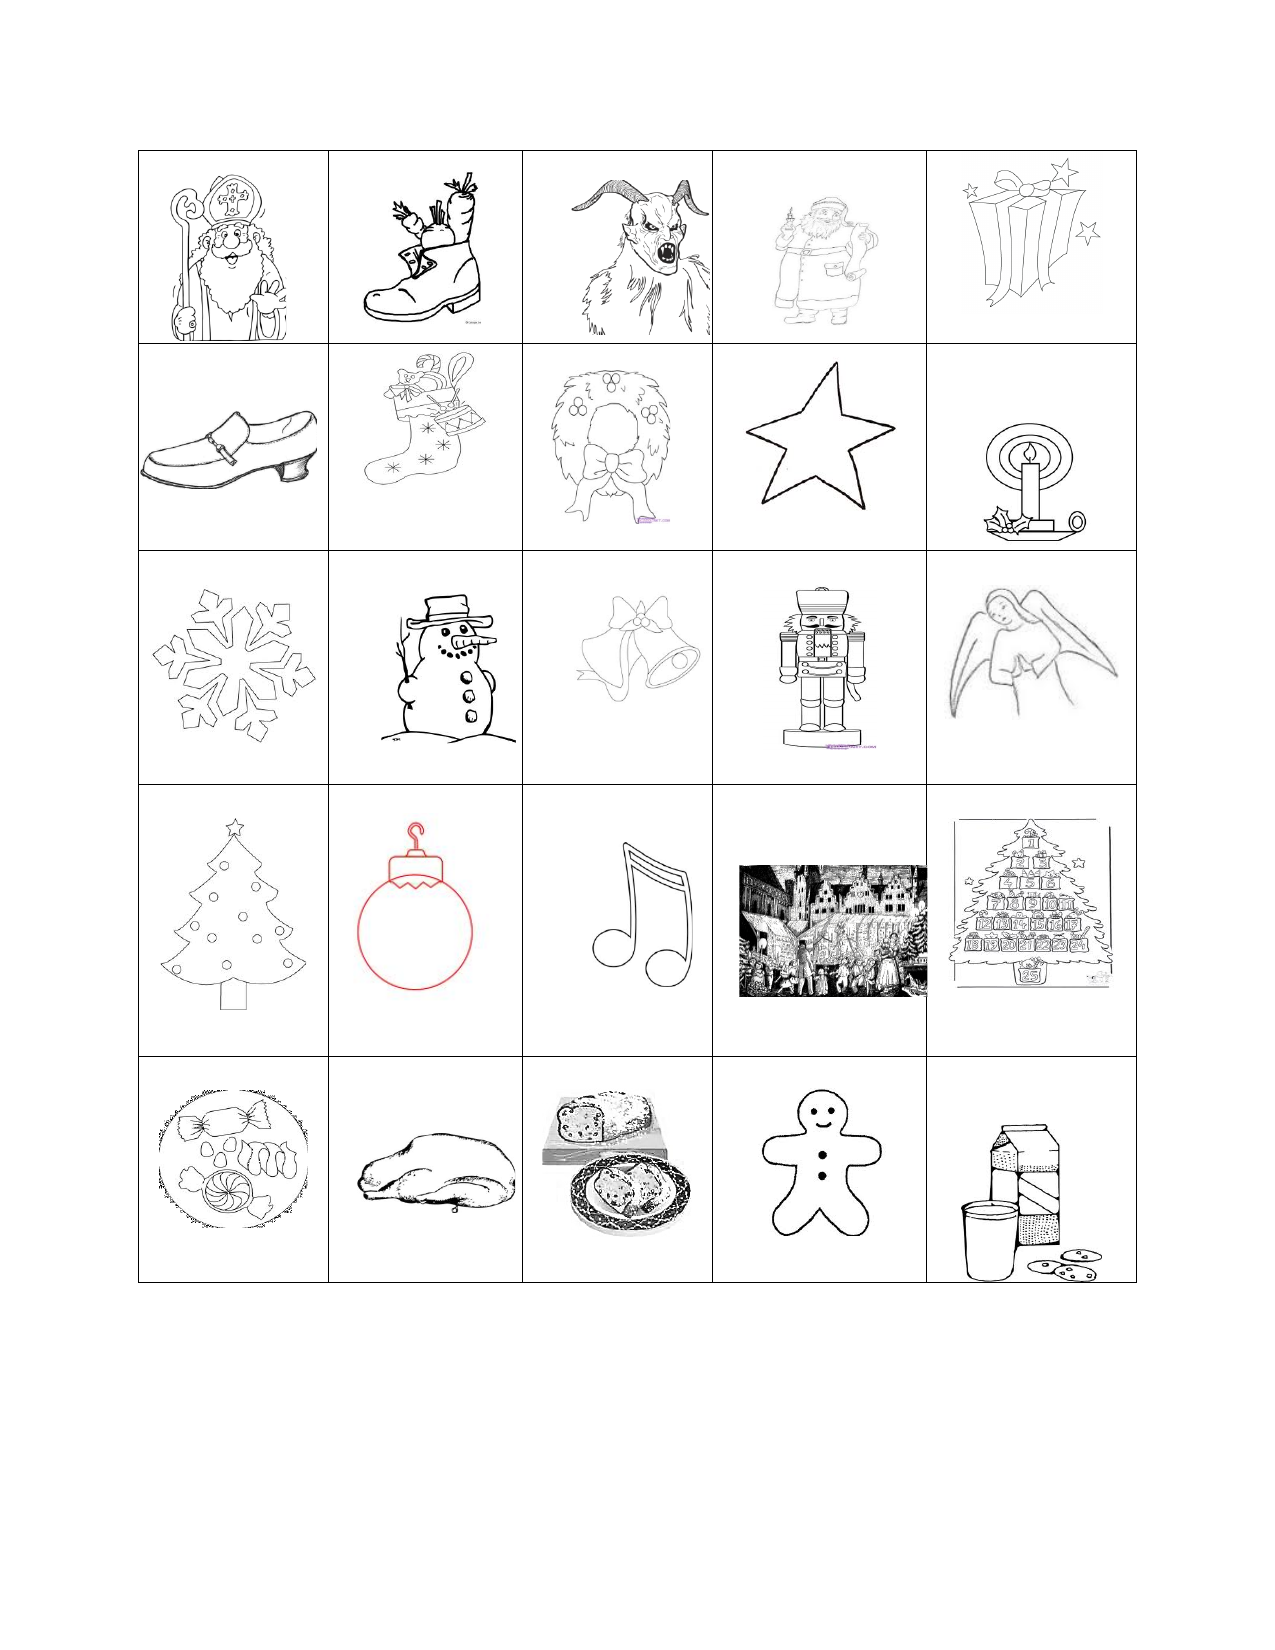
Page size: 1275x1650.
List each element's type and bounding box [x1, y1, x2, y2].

picture [730, 344, 910, 524]
table_cell [329, 551, 522, 783]
picture [762, 585, 877, 750]
table_cell [139, 785, 328, 1056]
table_cell [927, 344, 1136, 550]
picture [752, 1088, 891, 1236]
picture [739, 865, 928, 997]
picture [962, 412, 1101, 550]
table_cell [523, 551, 712, 783]
picture [772, 195, 880, 326]
picture [353, 813, 497, 1004]
table_cell [713, 1057, 926, 1282]
picture [381, 593, 516, 744]
table_cell [329, 344, 522, 550]
picture [362, 156, 482, 325]
table_cell [713, 785, 926, 1056]
table_cell [329, 785, 522, 1056]
table_cell [139, 551, 328, 783]
picture [160, 818, 307, 1010]
table_cell [927, 1057, 1136, 1282]
table_cell [523, 1057, 712, 1282]
table_header [927, 151, 1136, 343]
picture [159, 1090, 308, 1228]
table_cell [713, 551, 926, 783]
picture [961, 1124, 1102, 1282]
table_cell [139, 1057, 328, 1282]
picture [944, 585, 1119, 720]
table_cell [927, 551, 1136, 783]
table_cell [329, 1057, 522, 1282]
table_header [139, 151, 328, 343]
picture [167, 170, 286, 339]
table_cell [139, 344, 328, 550]
table_header [713, 151, 926, 343]
picture [542, 1088, 692, 1237]
picture [150, 585, 318, 747]
picture [138, 406, 317, 488]
table_header [329, 151, 522, 343]
table_cell [523, 785, 712, 1056]
picture [342, 344, 508, 492]
table_cell [523, 344, 712, 550]
table_cell [927, 785, 1136, 1056]
table_header [523, 151, 712, 343]
picture [568, 180, 710, 335]
picture [569, 587, 707, 710]
picture [592, 842, 693, 987]
table_cell [713, 344, 926, 550]
picture [357, 1133, 516, 1213]
picture [960, 151, 1103, 314]
picture [948, 818, 1115, 988]
picture [551, 370, 671, 524]
